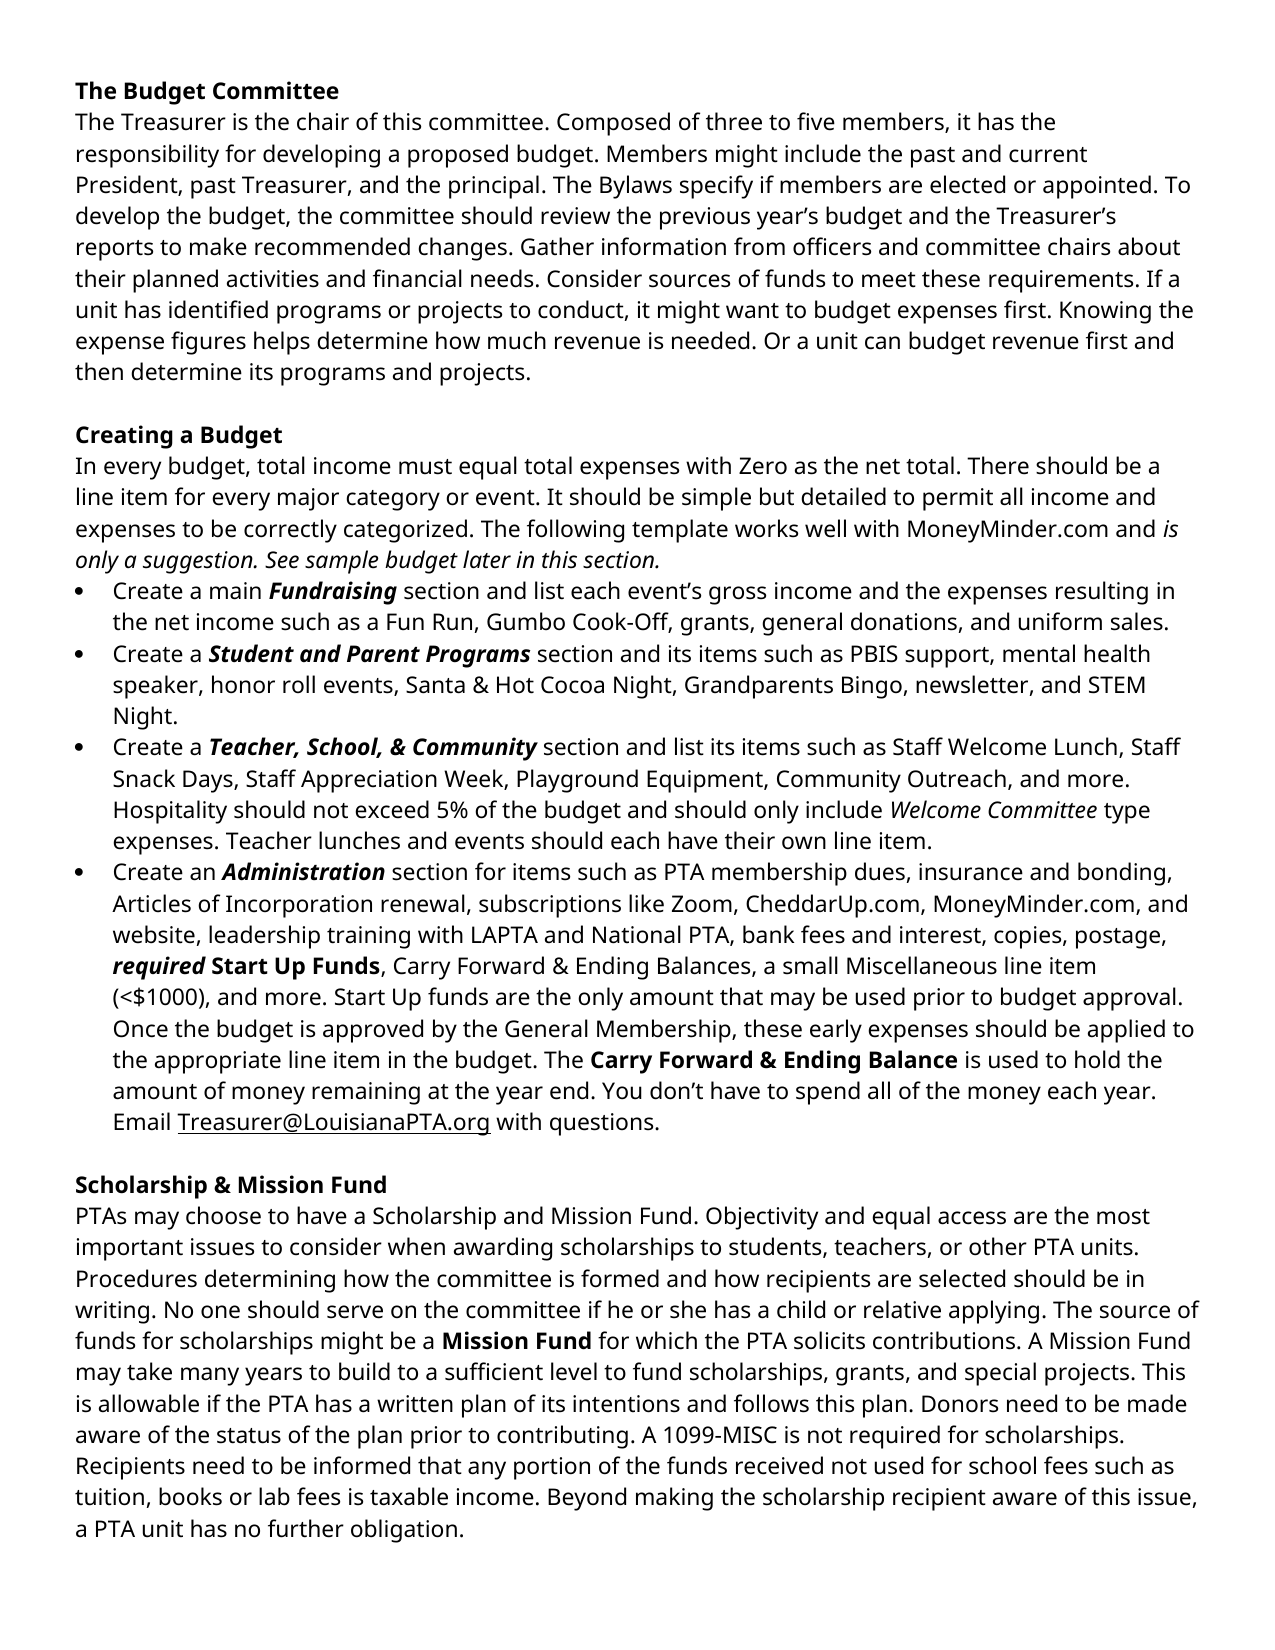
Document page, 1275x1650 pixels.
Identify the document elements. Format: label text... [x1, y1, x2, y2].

list Create a Teacher, School, & Community section and list its items such as Staff Welcome Lunch, Staff Snack Days, Staff Appreciation Week, Playground Equipment, Community Outreach, and more. Hospitality should not exceed 5% of the budget and should only include Welcome Committee type expenses. Teacher lunches and events should each have their own line item. [75, 731, 1200, 856]
text The Treasurer is the chair of this committee. Composed of three to five members, it has the responsibility for developing a proposed budget. Members might include the past and current President, past Treasurer, and the principal. The Bylaws specify if members are elected or appointed. To develop the budget, the committee should review the previous year’s budget and the Treasurer’s reports to make recommended changes. Gather information from officers and committee chairs about their planned activities and financial needs. Consider sources of funds to meet these requirements. If a unit has identified programs or projects to conduct, it might want to budget expenses first. Knowing the expense figures helps determine how much revenue is needed. Or a unit can budget revenue first and then determine its programs and projects. [75, 106, 1200, 387]
list Create a Student and Parent Programs section and its items such as PBIS support, mental health speaker, honor roll events, Santa & Hot Cocoa Night, Grandparents Bingo, newsletter, and STEM Night. [75, 637, 1200, 731]
text The Budget Committee [75, 75, 1200, 106]
text In every budget, total income must equal total expenses with Zero as the net total. There should be a line item for every major category or event. It should be simple but detailed to permit all income and expenses to be correctly categorized. The following template works well with MoneyMinder.com and is only a suggestion. See sample budget later in this section. [75, 450, 1200, 575]
text PTAs may choose to have a Scholarship and Mission Fund. Objectivity and equal access are the most important issues to consider when awarding scholarships to students, teachers, or other PTA units. Procedures determining how the committee is formed and how recipients are selected should be in writing. No one should serve on the committee if he or she has a child or relative applying. The source of funds for scholarships might be a Mission Fund for which the PTA solicits contributions. A Mission Fund may take many years to build to a sufficient level to fund scholarships, grants, and special projects. This is allowable if the PTA has a written plan of its intentions and follows this plan. Donors need to be made aware of the status of the plan prior to contributing. A 1099-MISC is not required for scholarships. Recipients need to be informed that any portion of the funds received not used for school fees such as tuition, books or lab fees is taxable income. Beyond making the scholarship recipient aware of this issue, a PTA unit has no further obligation. [75, 1200, 1200, 1544]
list Create a main Fundraising section and list each event’s gross income and the expenses resulting in the net income such as a Fun Run, Gumbo Cook-Off, grants, general donations, and uniform sales. [75, 575, 1200, 637]
text Scholarship & Mission Fund [75, 1169, 1200, 1200]
list Create an Administration section for items such as PTA membership dues, insurance and bonding, Articles of Incorporation renewal, subscriptions like Zoom, CheddarUp.com, MoneyMinder.com, and website, leadership training with LAPTA and National PTA, bank fees and interest, copies, postage, required Start Up Funds, Carry Forward & Ending Balances, a small Miscellaneous line item (<$1000), and more. Start Up funds are the only amount that may be used prior to budget approval. Once the budget is approved by the General Membership, these early expenses should be applied to the appropriate line item in the budget. The Carry Forward & Ending Balance is used to hold the amount of money remaining at the year end. You don’t have to spend all of the money each year. Email Treasurer@LouisianaPTA.org with questions. [75, 856, 1200, 1137]
text Creating a Budget [75, 419, 1200, 450]
